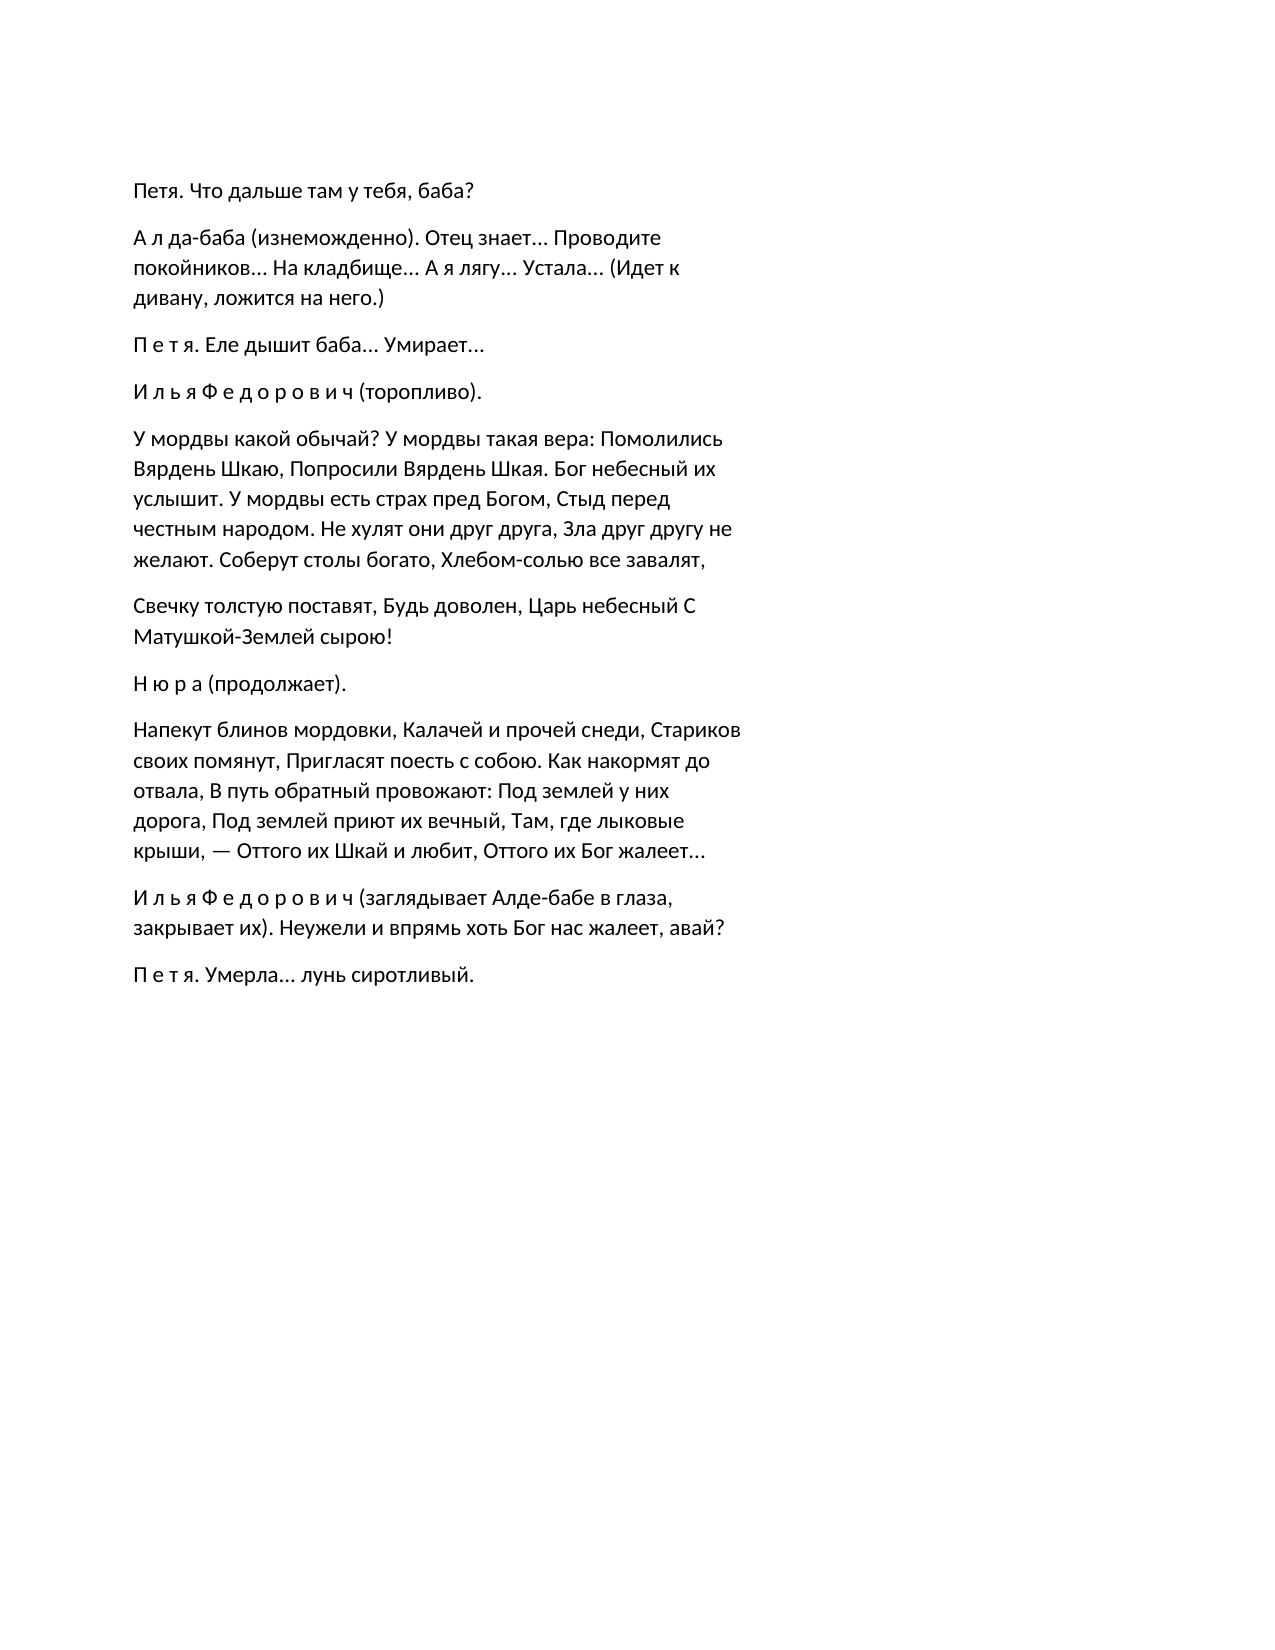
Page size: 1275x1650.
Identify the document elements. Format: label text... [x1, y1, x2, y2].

text Свечку толстую поставят, Будь доволен, Царь небесный С Матушкой-Землей сырою! [133, 592, 748, 650]
text П е т я. Еле дышит баба... Умирает... [133, 330, 748, 358]
text А л да-баба (изнеможденно). Отец знает... Проводите покойников... На кладбище... А я лягу... Устала... (Идет к дивану, ложится на него.) [133, 223, 748, 311]
text П е т я. Умерла... лунь сиротливый. [133, 960, 748, 988]
text Напекут блинов мордовки, Калачей и прочей снеди, Стариков своих помянут, Пригласят поесть с собою. Как накормят до отвала, В путь обратный провожают: Под землей у них дорога, Под землей приют их вечный, Там, где лыковые крыши, — Оттого их Шкай и любит, Оттого их Бог жалеет... [133, 716, 748, 864]
text У мордвы какой обычай? У мордвы такая вера: Помолились Вярдень Шкаю, Попросили Вярдень Шкая. Бог небесный их услышит. У мордвы есть страх пред Богом, Стыд перед честным народом. Не хулят они друг друга, Зла друг другу не желают. Соберут столы богато, Хлебом-солью все завалят, [133, 424, 748, 573]
text Петя. Что дальше там у тебя, баба? [133, 176, 748, 204]
text И л ь я Ф е д о р о в и ч (заглядывает Алде-бабе в глаза, закрывает их). Неужели и впрямь хоть Бог нас жалеет, авай? [133, 883, 748, 942]
text Н ю р а (продолжает). [133, 669, 748, 697]
text И л ь я Ф е д о р о в и ч (торопливо). [133, 377, 748, 405]
